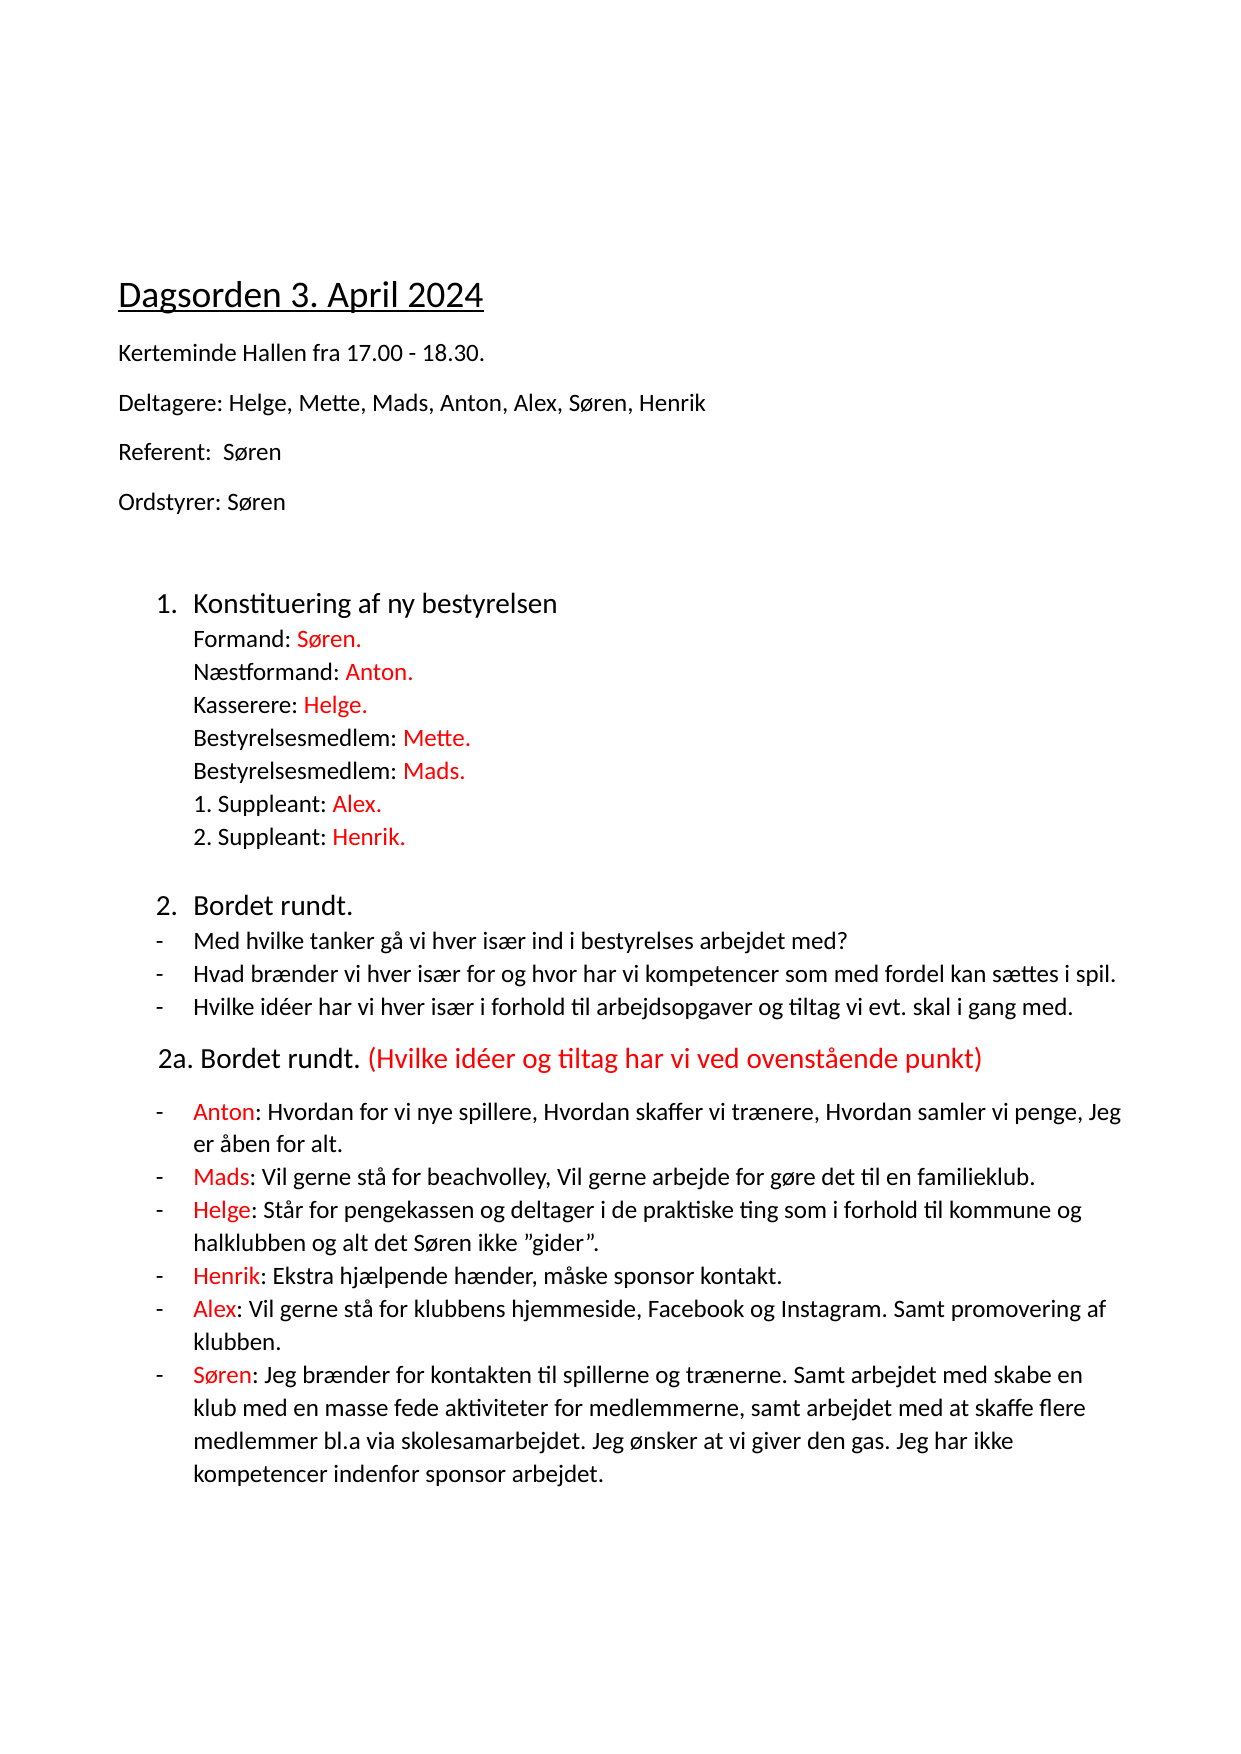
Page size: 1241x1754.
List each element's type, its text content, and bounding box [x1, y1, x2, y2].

list Bordet rundt. [156, 887, 1122, 922]
list Bestyrelsesmedlem: Mette. [193, 722, 1122, 753]
list 2. Suppleant: Henrik. [193, 821, 1122, 851]
list Helge: Står for pengekassen og deltager i de praktiske ting som i forhold til kommune og halklubben og alt det Søren ikke ”gider”. [156, 1194, 1122, 1258]
list Hvilke idéer har vi hver især i forhold til arbejdsopgaver og tiltag vi evt. skal i gang med. [156, 991, 1122, 1022]
list Alex: Vil gerne stå for klubbens hjemmeside, Facebook og Instagram. Samt promovering af klubben. [156, 1293, 1122, 1357]
list Anton: Hvordan for vi nye spillere, Hvordan skaffer vi trænere, Hvordan samler vi penge, Jeg er åben for alt. [156, 1096, 1122, 1159]
text Dagsorden 3. April 2024 [118, 271, 1122, 317]
list Med hvilke tanker gå vi hver især ind i bestyrelses arbejdet med? [156, 925, 1122, 956]
list Næstformand: Anton. [193, 656, 1122, 687]
list Formand: Søren. [193, 623, 1122, 654]
list Bestyrelsesmedlem: Mads. [193, 755, 1122, 786]
text Referent: Søren [118, 436, 1122, 467]
text Kerteminde Hallen fra 17.00 - 18.30. [118, 337, 1122, 368]
list 1. Suppleant: Alex. [193, 788, 1122, 818]
list Hvad brænder vi hver især for og hvor har vi kompetencer som med fordel kan sættes i spil. [156, 958, 1122, 989]
list Søren: Jeg brænder for kontakten til spillerne og trænerne. Samt arbejdet med skabe en klub med en masse fede aktiviteter for medlemmerne, samt arbejdet med at skaffe flere medlemmer bl.a via skolesamarbejdet. Jeg ønsker at vi giver den gas. Jeg har ikke kompetencer indenfor sponsor arbejdet. [156, 1359, 1122, 1488]
list Mads: Vil gerne stå for beachvolley, Vil gerne arbejde for gøre det til en familieklub. [156, 1162, 1122, 1192]
list Henrik: Ekstra hjælpende hænder, måske sponsor kontakt. [156, 1260, 1122, 1291]
text Deltagere: Helge, Mette, Mads, Anton, Alex, Søren, Henrik [118, 387, 1122, 417]
list Kasserere: Helge. [193, 689, 1122, 720]
list Konstituering af ny bestyrelsen [156, 585, 1122, 621]
text 2a. Bordet rundt. (Hvilke idéer og tiltag har vi ved ovenstående punkt) [118, 1041, 1122, 1076]
text Ordstyrer: Søren [118, 486, 1122, 516]
